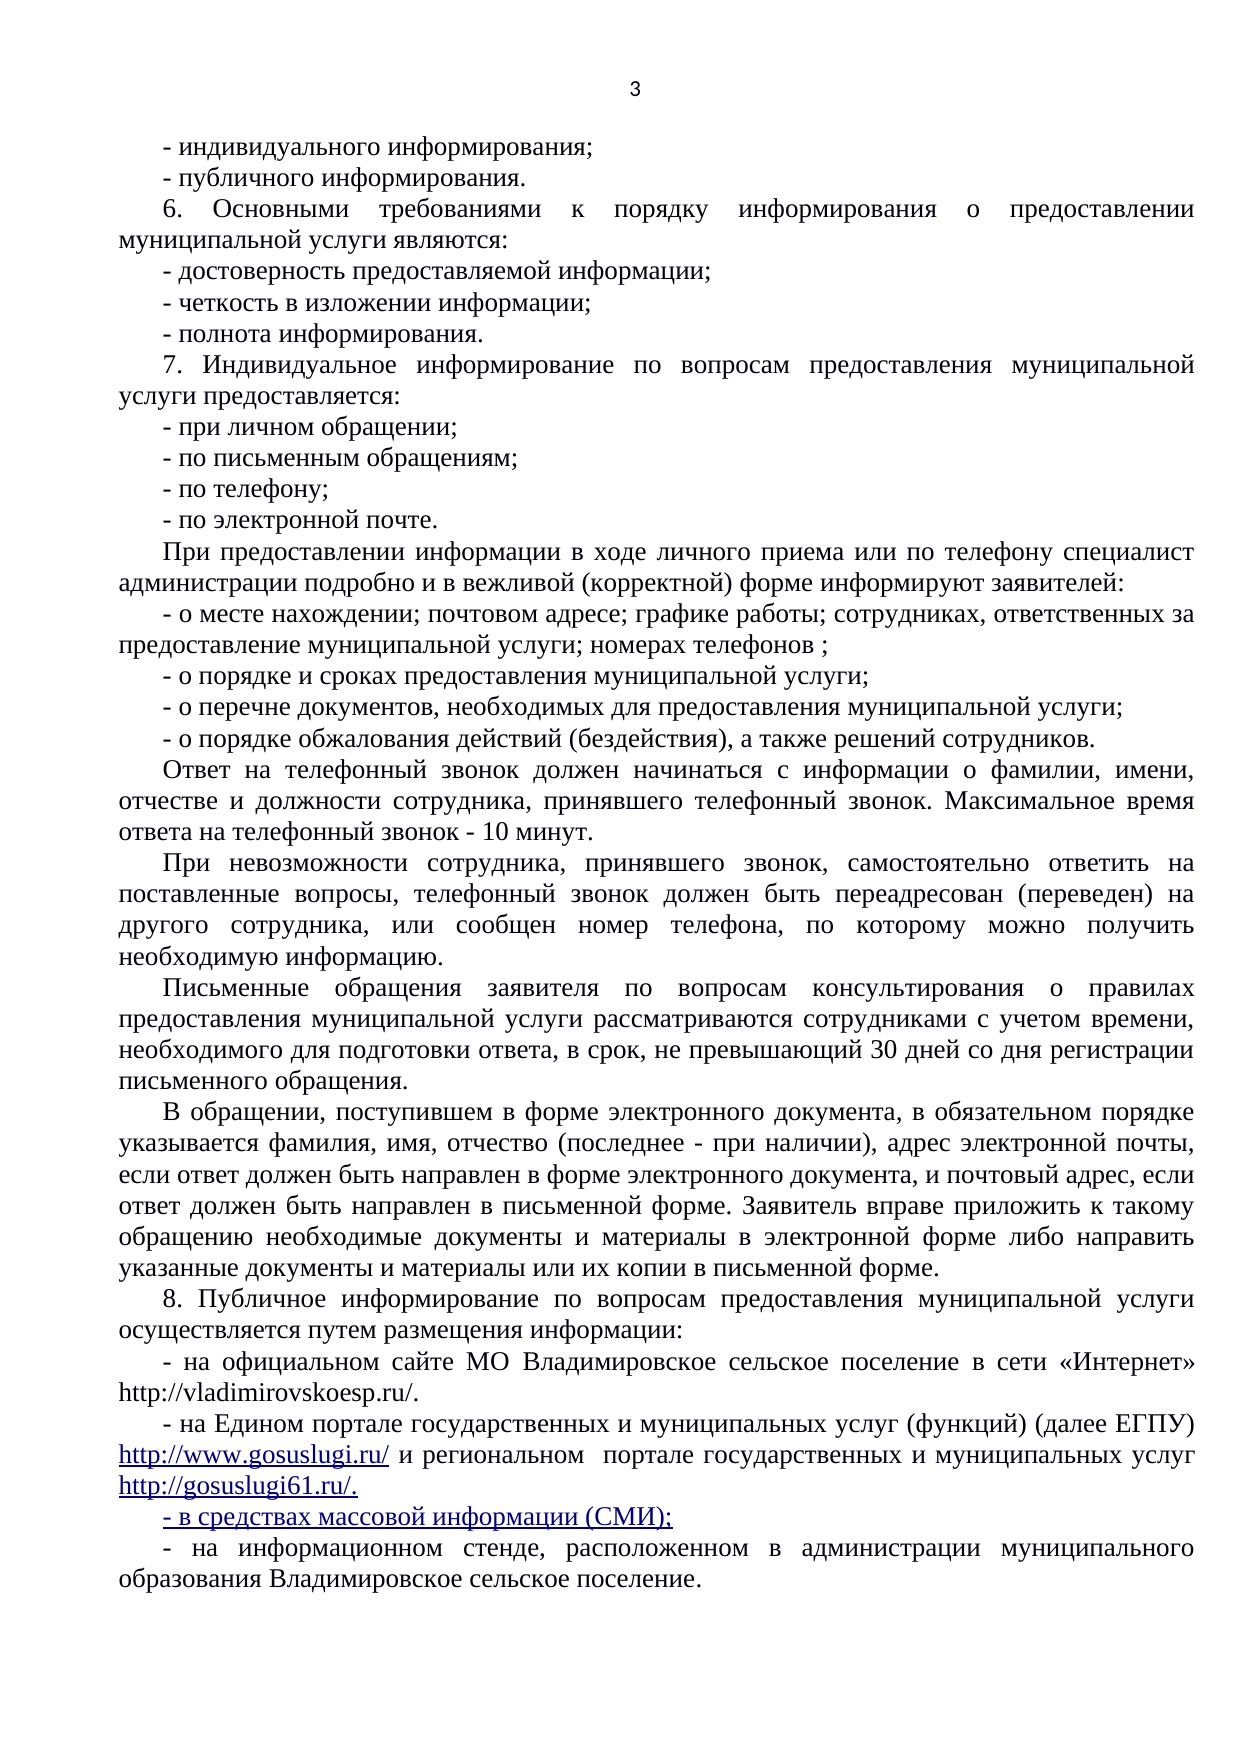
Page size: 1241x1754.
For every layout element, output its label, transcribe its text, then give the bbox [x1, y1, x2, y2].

text - по телефону; [118, 472, 1196, 504]
text - в средствах массовой информации (СМИ); [118, 1500, 1196, 1531]
text - на Едином портале государственных и муниципальных услуг (функций) (далее ЕГПУ) http://www.gosuslugi.ru/ и региональном портале государственных и муниципальных услуг http://gosuslugi61.ru/. [118, 1407, 1196, 1500]
text - по письменным обращениям; [118, 441, 1196, 472]
text - о порядке обжалования действий (бездействия), а также решений сотрудников. [118, 722, 1196, 753]
text 7. Индивидуальное информирование по вопросам предоставления муниципальной услуги предоставляется: [118, 348, 1196, 410]
text - четкость в изложении информации; [118, 286, 1196, 317]
text - на официальном сайте МО Владимировское сельское поселение в сети «Интернет» http://vladimirovskoesp.ru/. [118, 1344, 1196, 1407]
text - на информационном стенде, расположенном в администрации муниципального образования Владимировское сельское поселение. [118, 1531, 1196, 1594]
text 8. Публичное информирование по вопросам предоставления муниципальной услуги осуществляется путем размещения информации: [118, 1282, 1196, 1344]
text При предоставлении информации в ходе личного приема или по телефону специалист администрации подробно и в вежливой (корректной) форме информируют заявителей: [118, 535, 1196, 597]
text - полнота информирования. [118, 317, 1196, 348]
text - индивидуального информирования; [118, 130, 1196, 161]
text Письменные обращения заявителя по вопросам консультирования о правилах предоставления муниципальной услуги рассматриваются сотрудниками с учетом времени, необходимого для подготовки ответа, в срок, не превышающий 30 дней со дня регистрации письменного обращения. [118, 971, 1196, 1095]
text - публичного информирования. [118, 161, 1196, 192]
text - по электронной почте. [118, 504, 1196, 535]
text В обращении, поступившем в форме электронного документа, в обязательном порядке указывается фамилия, имя, отчество (последнее - при наличии), адрес электронной почты, если ответ должен быть направлен в форме электронного документа, и почтовый адрес, если ответ должен быть направлен в письменной форме. Заявитель вправе приложить к такому обращению необходимые документы и материалы в электронной форме либо направить указанные документы и материалы или их копии в письменной форме. [118, 1095, 1196, 1282]
text 6. Основными требованиями к порядку информирования о предоставлении муниципальной услуги являются: [118, 192, 1196, 254]
text - при личном обращении; [118, 410, 1196, 441]
text Ответ на телефонный звонок должен начинаться с информации о фамилии, имени, отчестве и должности сотрудника, принявшего телефонный звонок. Максимальное время ответа на телефонный звонок - 10 минут. [118, 753, 1196, 846]
text - о месте нахождении; почтовом адресе; графике работы; сотрудниках, ответственных за предоставление муниципальной услуги; номерах телефонов ; [118, 597, 1196, 659]
text - о перечне документов, необходимых для предоставления муниципальной услуги; [118, 691, 1196, 722]
text При невозможности сотрудника, принявшего звонок, самостоятельно ответить на поставленные вопросы, телефонный звонок должен быть переадресован (переведен) на другого сотрудника, или сообщен номер телефона, по которому можно получить необходимую информацию. [118, 846, 1196, 971]
text - о порядке и сроках предоставления муниципальной услуги; [118, 659, 1196, 691]
text - достоверность предоставляемой информации; [118, 254, 1196, 286]
